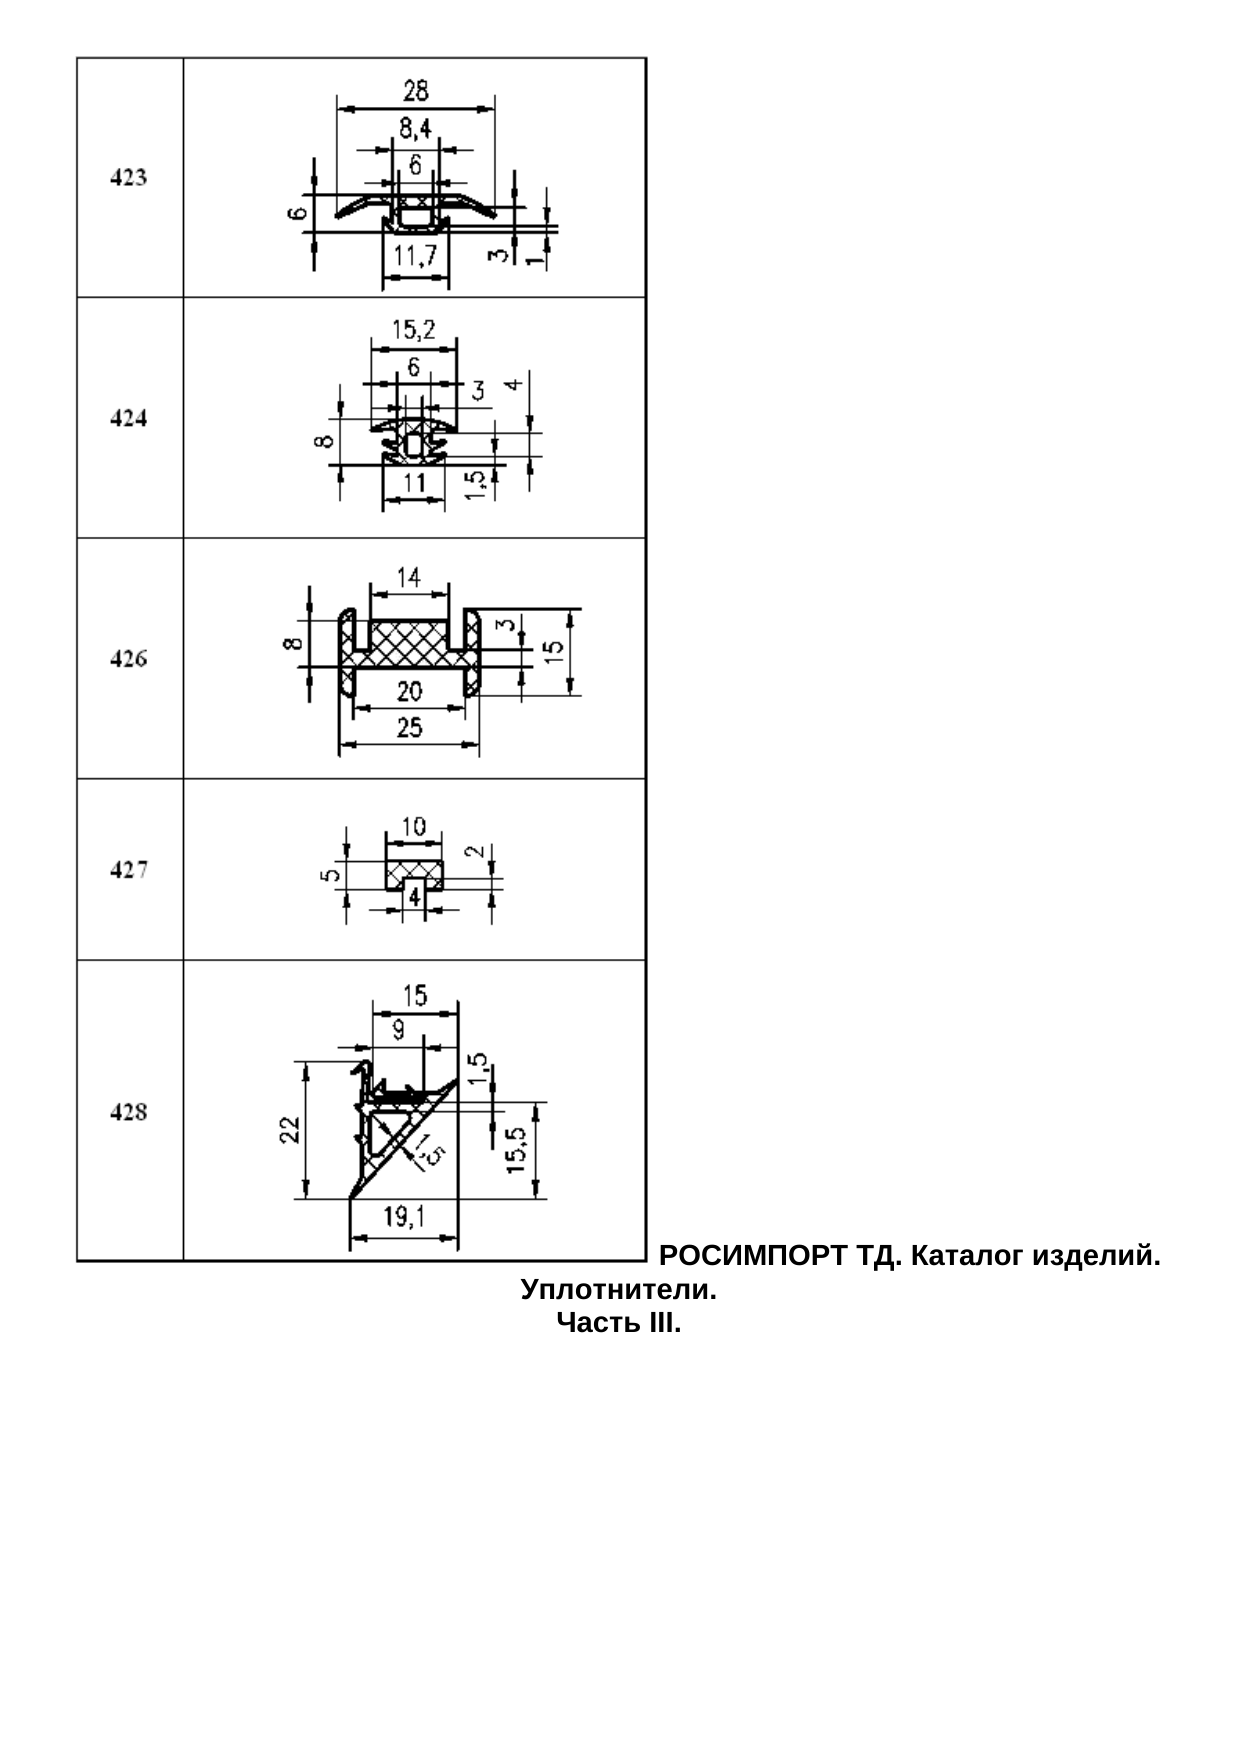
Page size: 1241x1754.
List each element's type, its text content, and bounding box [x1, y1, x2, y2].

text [37, 56, 1200, 1305]
text Часть III. [37, 1305, 1200, 1339]
picture [75, 56, 651, 1266]
